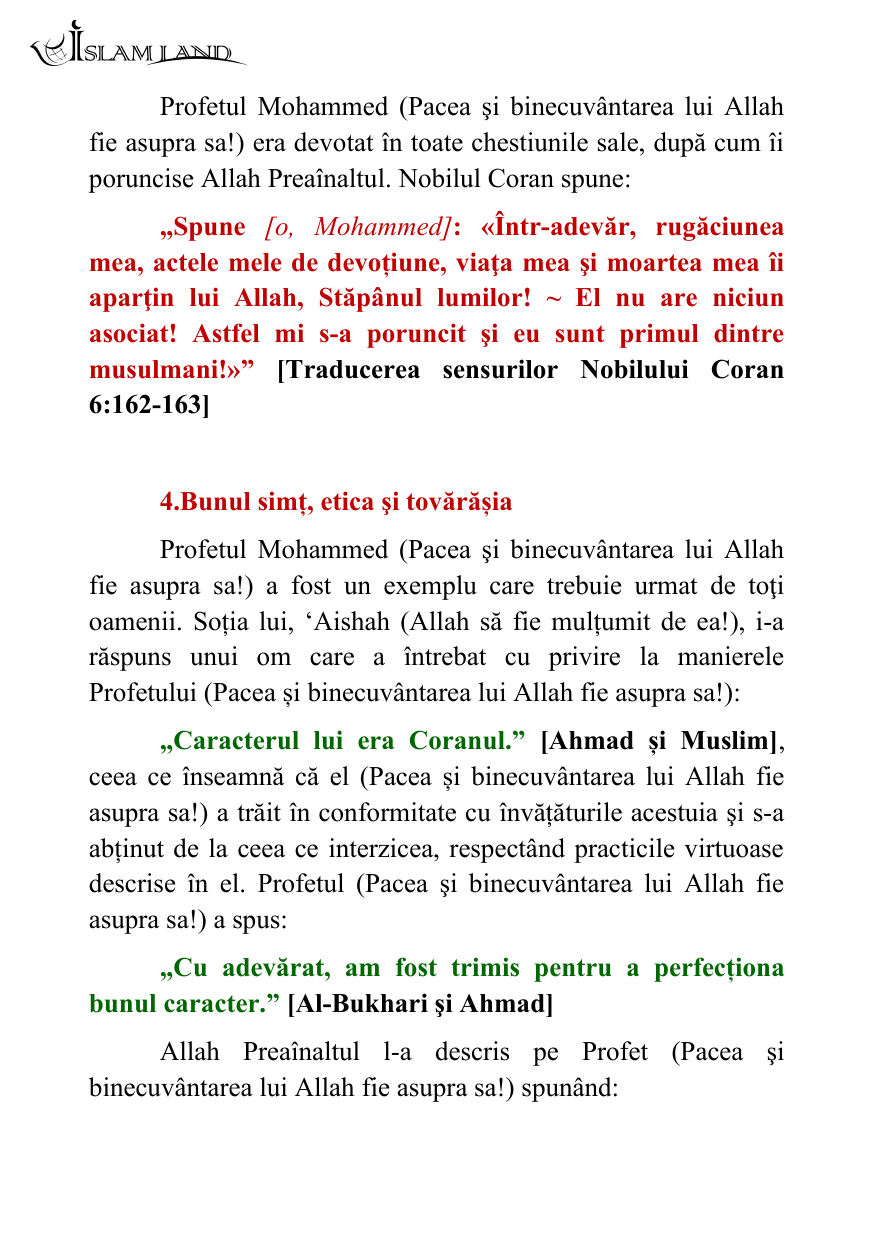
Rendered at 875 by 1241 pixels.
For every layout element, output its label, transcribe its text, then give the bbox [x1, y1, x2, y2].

text Profetul Mohammed (Pacea şi binecuvântarea lui Allah fie asupra sa!) era devotat în toate chestiunile sale, după cum îi poruncise Allah Preaînaltul. Nobilul Coran spune: [89, 90, 785, 193]
text Profetul Mohammed (Pacea şi binecuvântarea lui Allah fie asupra sa!) a fost un exemplu care trebuie urmat de toţi oamenii. Soția lui, ʻAishah (Allah să fie mulțumit de ea!), i-a răspuns unui om care a întrebat cu privire la manierele Profetului (Pacea și binecuvântarea lui Allah fie asupra sa!): [89, 533, 785, 707]
text „Spune [o, Mohammed]: «Într-adevăr, rugăciunea mea, actele mele de devoțiune, viaţa mea şi moartea mea îi aparţin lui Allah, Stăpânul lumilor! ~ El nu are niciun asociat! Astfel mi s-a poruncit şi eu sunt primul dintre musulmani!»” [Traducerea sensurilor Nobilului Coran 6:162-163] [89, 210, 785, 420]
text 4.Bunul simț, etica şi tovărășia [89, 485, 785, 516]
text „Caracterul lui era Coranul.” [Ahmad și Muslim], ceea ce înseamnă că el (Pacea și binecuvântarea lui Allah fie asupra sa!) a trăit în conformitate cu învățăturile acestuia şi s-a abținut de la ceea ce interzicea, respectând practicile virtuoase descrise în el. Profetul (Pacea şi binecuvântarea lui Allah fie asupra sa!) a spus: [89, 724, 785, 934]
picture [29, 20, 249, 66]
text Allah Preaînaltul l-a descris pe Profet (Pacea şi binecuvântarea lui Allah fie asupra sa!) spunând: [89, 1035, 785, 1102]
text „Cu adevărat, am fost trimis pentru a perfecționa bunul caracter.” [Al-Bukhari şi Ahmad] [89, 951, 785, 1018]
